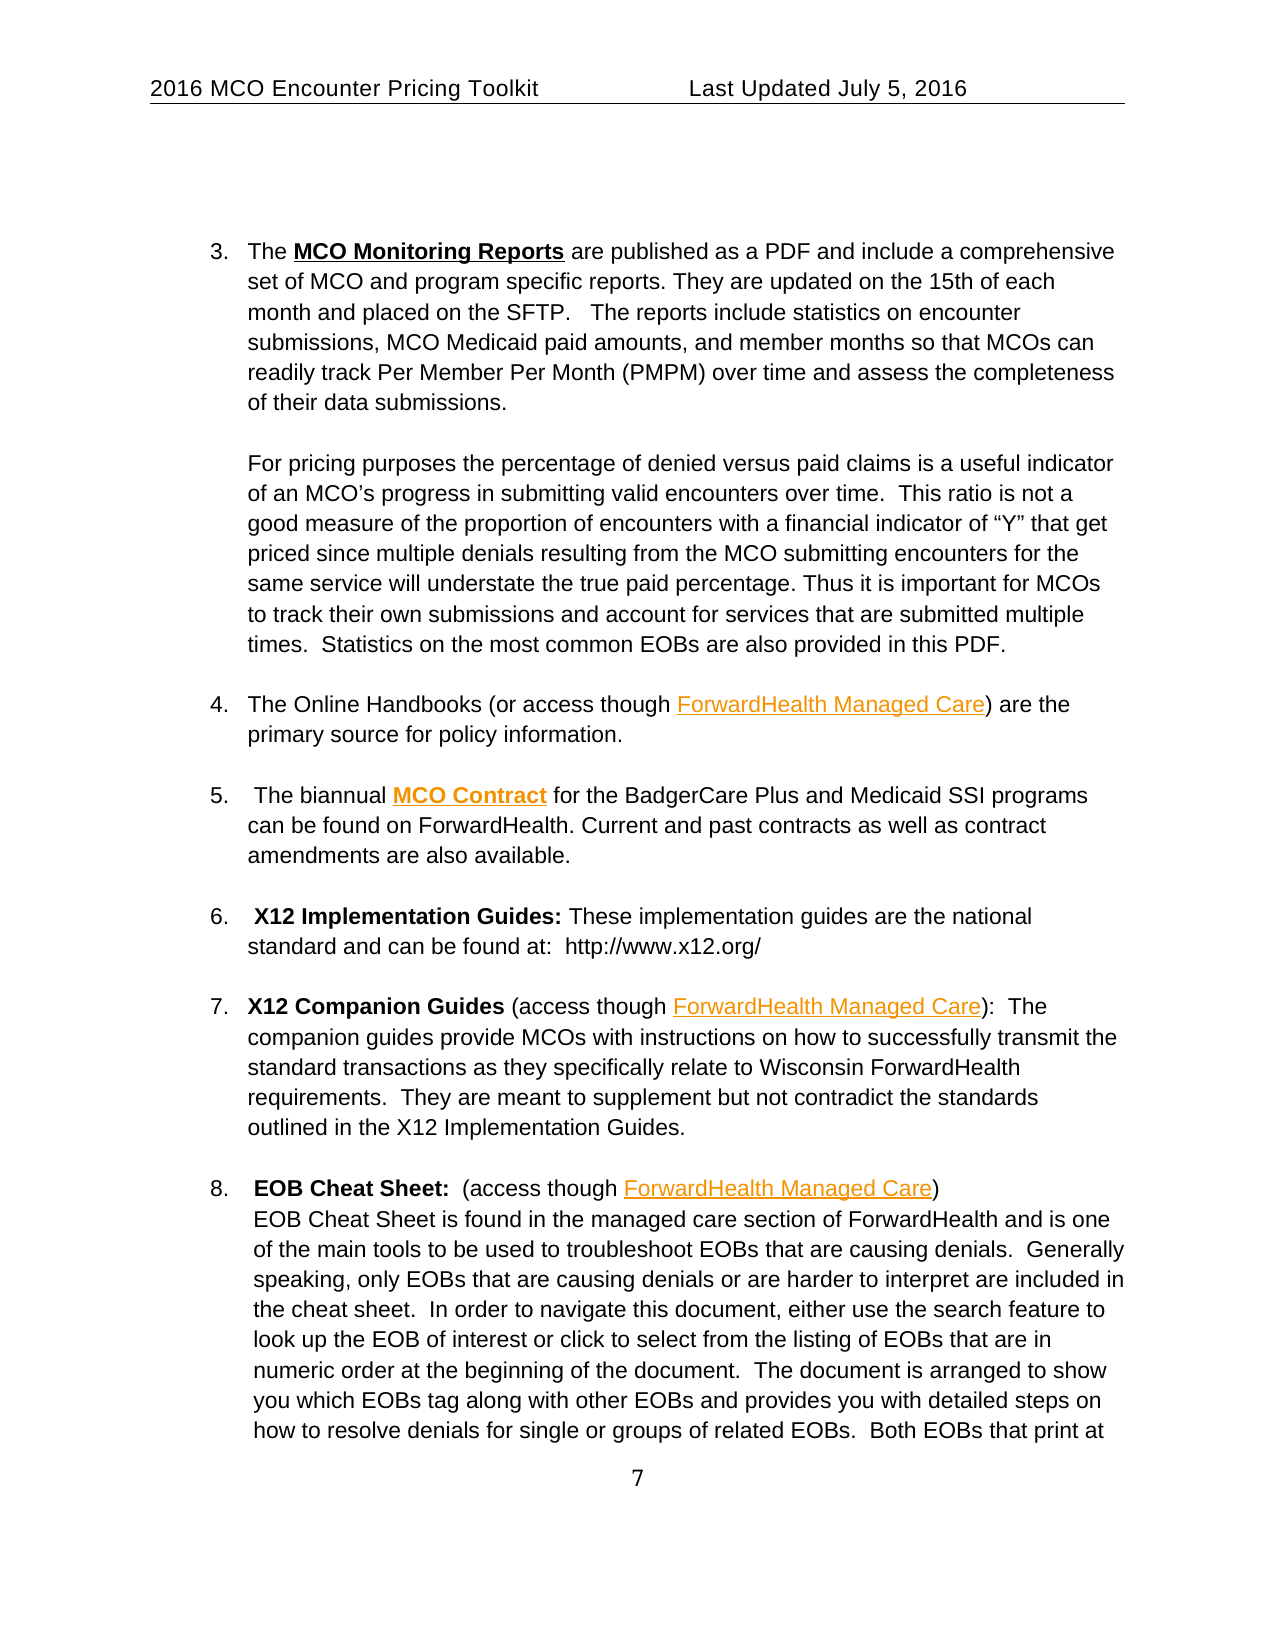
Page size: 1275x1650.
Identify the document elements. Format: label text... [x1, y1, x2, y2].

list EOB Cheat Sheet: (access though ForwardHealth Managed Care) [210, 1174, 1125, 1201]
list The biannual MCO Contract for the BadgerCare Plus and Medicaid SSI programs can be found on ForwardHealth. Current and past contracts as well as contract amendments are also available. [210, 782, 1125, 868]
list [253, 1206, 1125, 1443]
list The MCO Monitoring Reports are published as a PDF and include a comprehensive set of MCO and program specific reports. They are updated on the 15th of each month and placed on the SFTP. The reports include statistics on encounter submissions, MCO Medicaid paid amounts, and member months so that MCOs can readily track Per Member Per Month (PMPM) over time and assess the completeness of their data submissions. [210, 238, 1125, 415]
list For pricing purposes the percentage of denied versus paid claims is a useful indicator of an MCO’s progress in submitting valid encounters over time. This ratio is not a good measure of the proportion of encounters with a financial indicator of “Y” that get priced since multiple denials resulting from the MCO submitting encounters for the same service will understate the true paid percentage. Thus it is important for MCOs to track their own submissions and account for services that are submitted multiple times. Statistics on the most common EOBs are also provided in this PDF. [247, 449, 1125, 657]
list The Online Handbooks (or access though ForwardHealth Managed Care) are the primary source for policy information. [210, 691, 1125, 748]
list X12 Companion Guides (access though ForwardHealth Managed Care): The companion guides provide MCOs with instructions on how to successfully transmit the standard transactions as they specifically relate to Wisconsin ForwardHealth requirements. They are meant to supplement but not contradict the standards outlined in the X12 Implementation Guides. [210, 993, 1125, 1140]
list X12 Implementation Guides: These implementation guides are the national standard and can be found at: http://www.x12.org/ [210, 903, 1125, 959]
